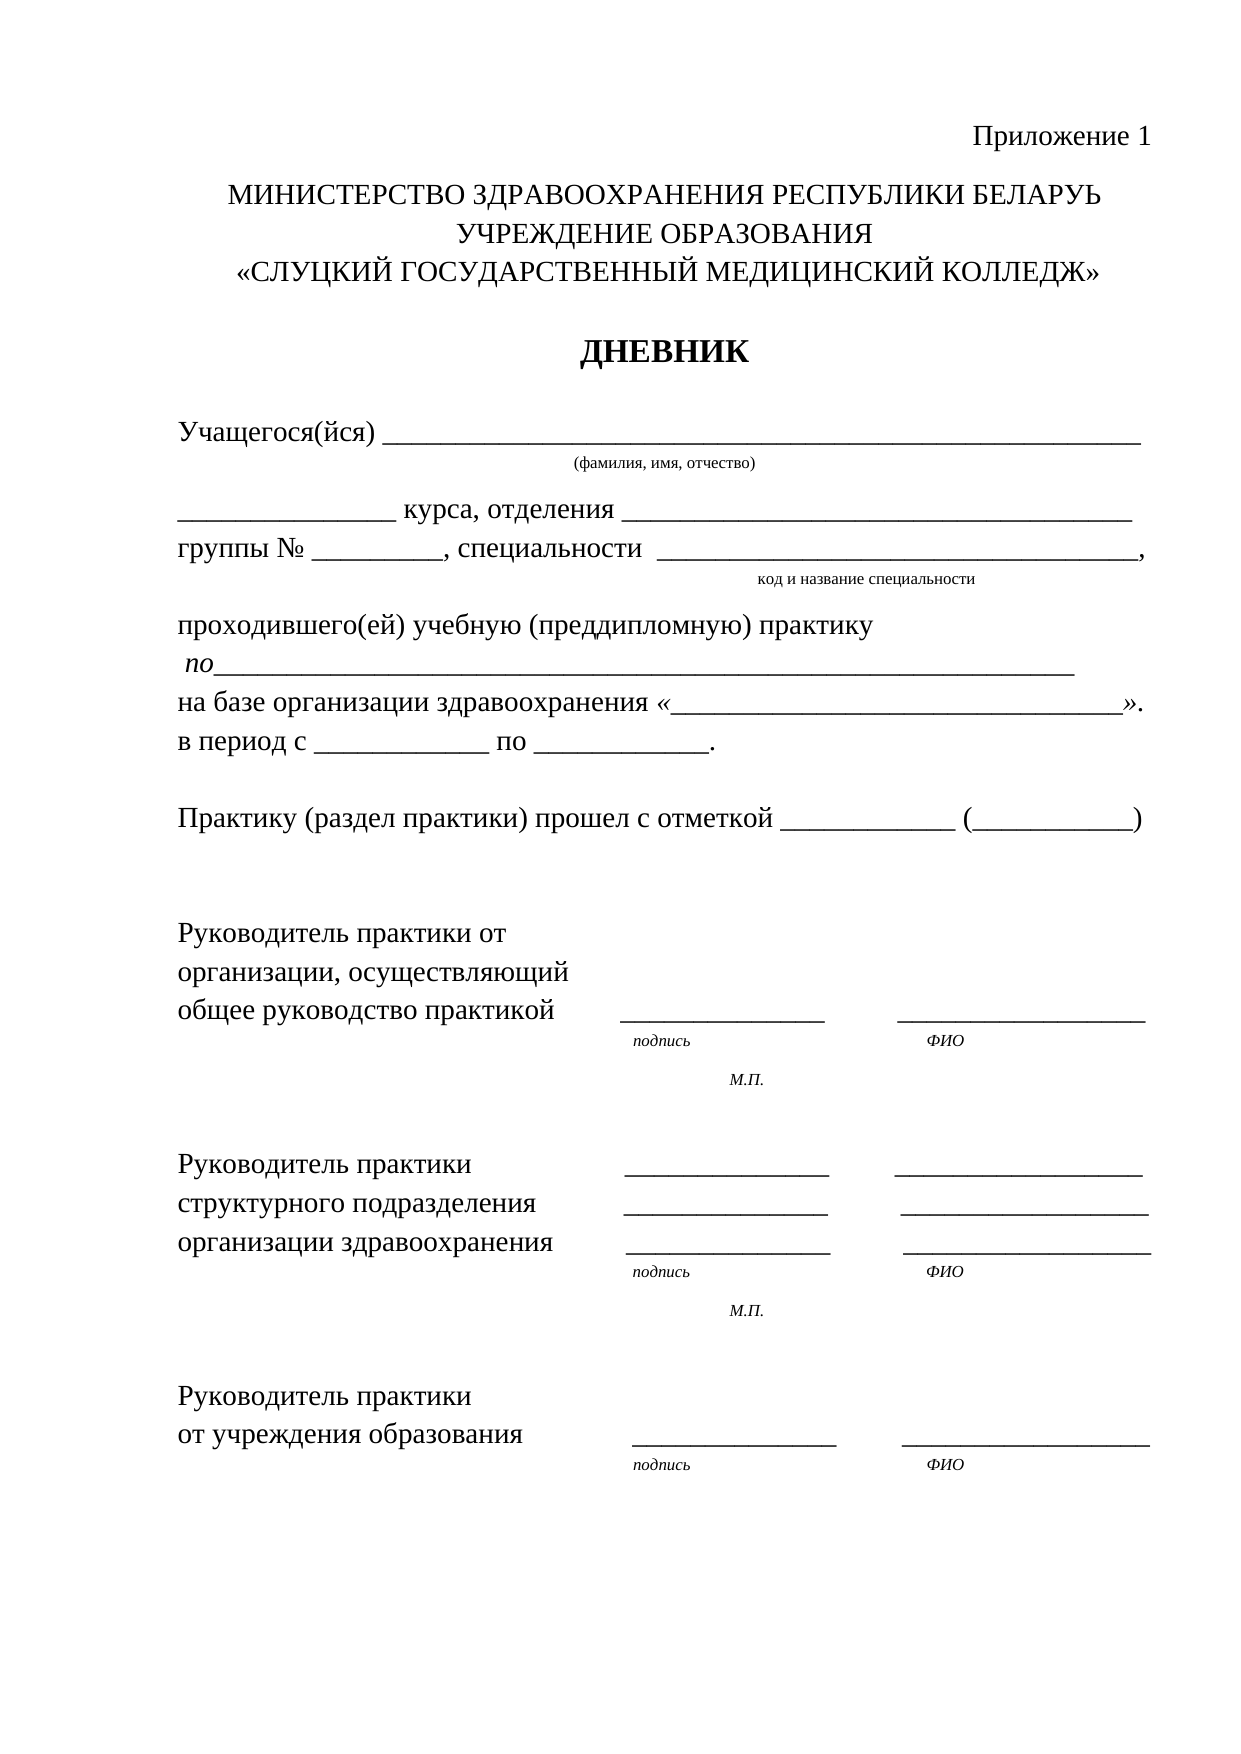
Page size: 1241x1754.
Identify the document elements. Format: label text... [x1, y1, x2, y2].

text Учащегося(йся) ____________________________________________________ [177, 414, 1152, 448]
text структурного подразделения ______________ _________________ [177, 1185, 1152, 1219]
text (фамилия, имя, отчество) [177, 453, 1152, 486]
text организации, осуществляющий [177, 954, 1152, 987]
text в период с ____________ по ____________. [177, 723, 1152, 756]
text Приложение 1 [177, 118, 1152, 152]
text проходившего(ей) учебную (преддипломную) практику [177, 607, 1152, 641]
text организации здравоохранения ______________ _________________ [177, 1224, 1152, 1257]
text общее руководство практикой ______________ _________________ [177, 992, 1152, 1026]
text УЧРЕЖДЕНИЕ ОБРАЗОВАНИЯ [177, 216, 1152, 249]
text от учреждения образования ______________ _________________ [177, 1416, 1152, 1450]
text Практику (раздел практики) прошел с отметкой ____________ (___________) [177, 800, 1152, 833]
text Руководитель практики ______________ _________________ [177, 1147, 1152, 1180]
text ДНЕВНИК [177, 332, 1152, 370]
text по___________________________________________________________ [177, 646, 1152, 679]
text подпись ФИО [177, 1031, 1152, 1064]
text МИНИСТЕРСТВО ЗДРАВООХРАНЕНИЯ РЕСПУБЛИКИ БЕЛАРУЬ [177, 177, 1152, 211]
text М.П. [177, 1069, 1152, 1103]
text подпись ФИО [177, 1455, 1152, 1488]
text Руководитель практики от [177, 915, 1152, 949]
text «СЛУЦКИЙ ГОСУДАРСТВЕННЫЙ МЕДИЦИНСКИЙ КОЛЛЕДЖ» [177, 254, 1152, 288]
text _______________ курса, отделения ___________________________________ [177, 491, 1152, 525]
text подпись ФИО [177, 1262, 1152, 1296]
text на базе организации здравоохранения «_______________________________». [177, 684, 1152, 718]
text группы № _________, специальности _________________________________, [177, 530, 1152, 563]
text Руководитель практики [177, 1378, 1152, 1411]
text М.П. [177, 1301, 1152, 1334]
text код и название специальности [177, 568, 1152, 602]
